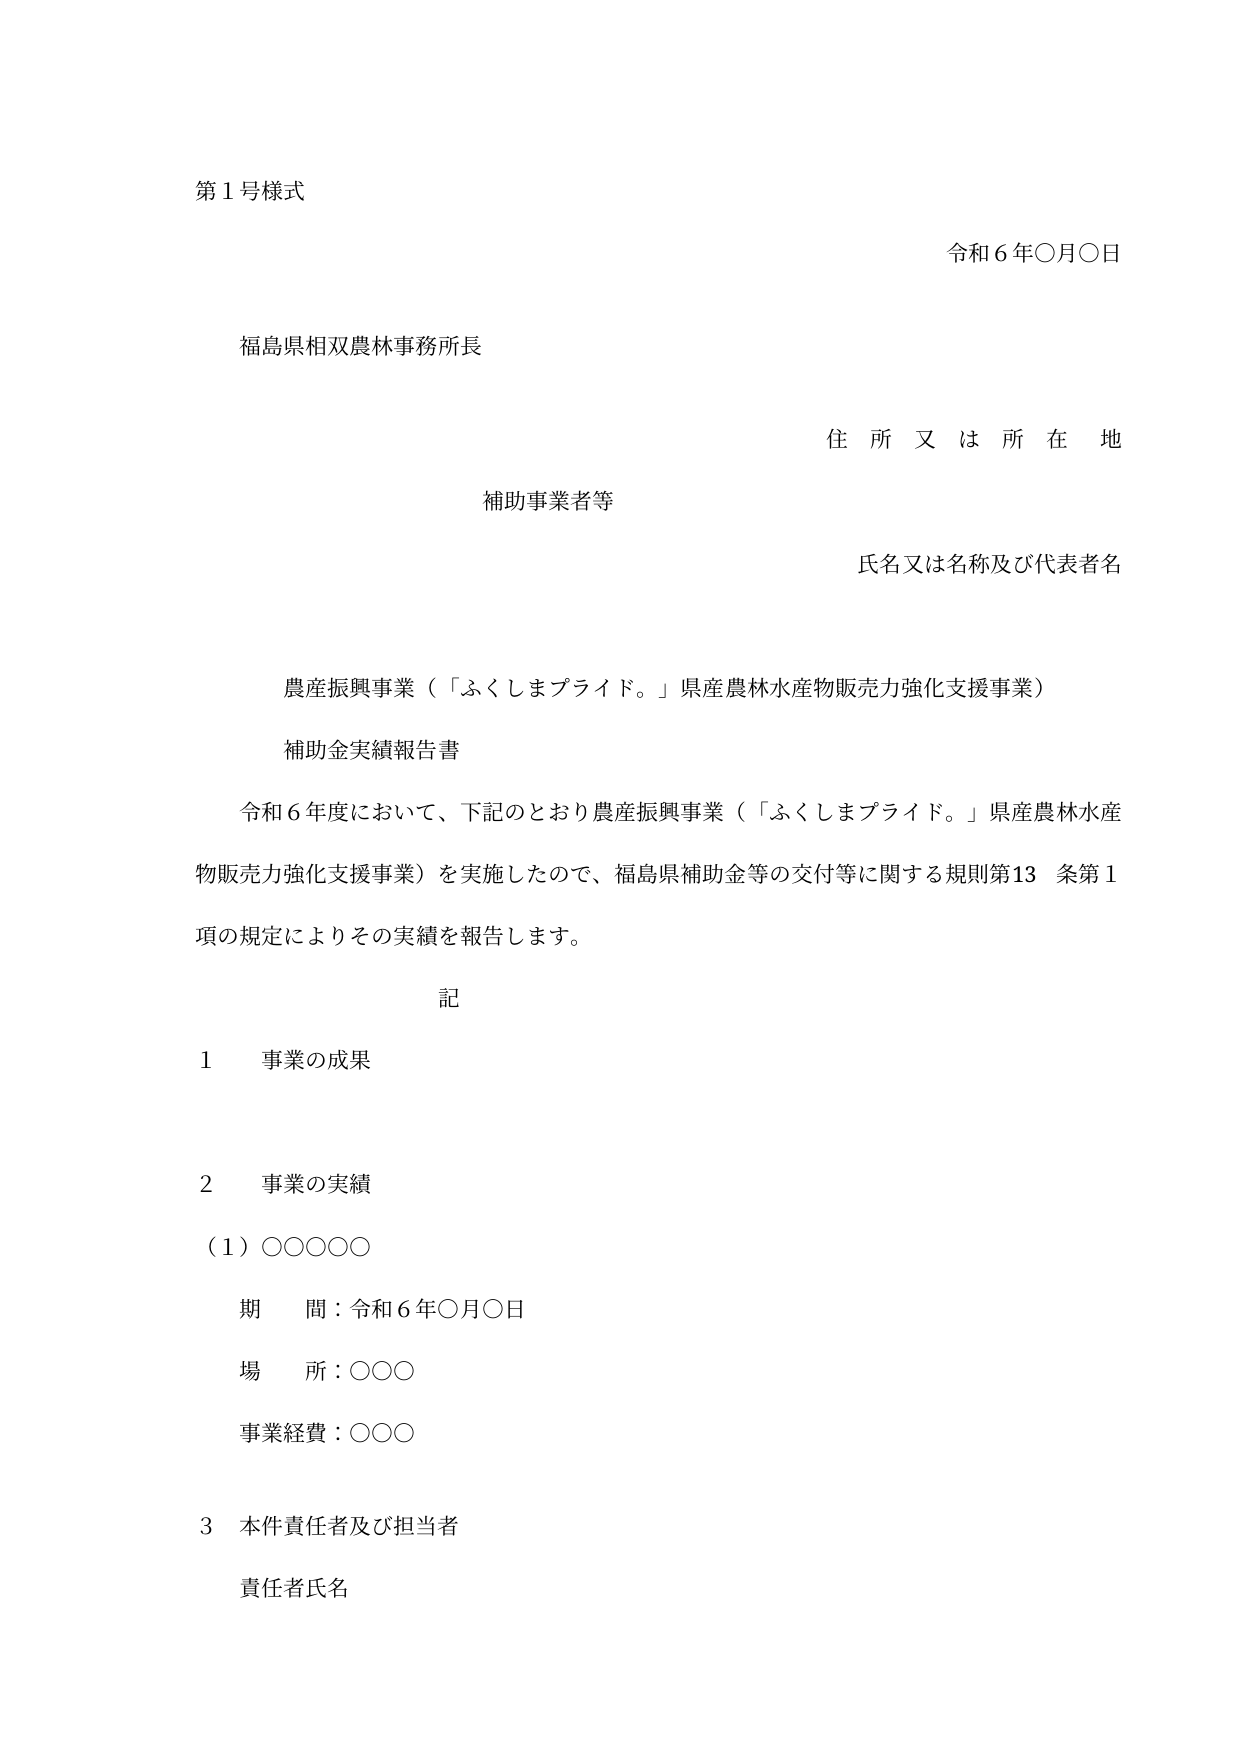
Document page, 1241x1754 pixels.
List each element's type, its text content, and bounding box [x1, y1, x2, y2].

text 第１号様式 [195, 159, 1122, 221]
text 補助事業者等 [195, 469, 1122, 531]
text 事業経費：○○○ [195, 1401, 1122, 1463]
text 補助金実績報告書 [195, 718, 1122, 780]
text ３ 本件責任者及び担当者 [195, 1494, 1122, 1556]
text （１）○○○○○ [195, 1214, 1122, 1276]
text 住所又は所在地 [195, 407, 1122, 469]
text 氏名又は名称及び代表者名 [195, 531, 1122, 593]
text 農産振興事業（「ふくしまプライド。」県産農林水産物販売力強化支援事業） [195, 656, 1122, 718]
text 令和６年度において、下記のとおり農産振興事業（「ふくしまプライド。」県産農林水産物販売力強化支援事業）を実施したので、福島県補助金等の交付等に関する規則第13条第１項の規定によりその実績を報告します。 [195, 780, 1122, 966]
text 福島県相双農林事務所長 [195, 314, 1122, 376]
text 令和６年○月○日 [195, 221, 1122, 283]
text 責任者氏名 [239, 1556, 1122, 1618]
text 記 [195, 966, 1122, 1028]
text 場 所：○○○ [195, 1338, 1122, 1401]
text 期 間：令和６年○月○日 [195, 1276, 1122, 1338]
text １ 事業の成果 [195, 1028, 1122, 1090]
text ２ 事業の実績 [195, 1152, 1122, 1214]
